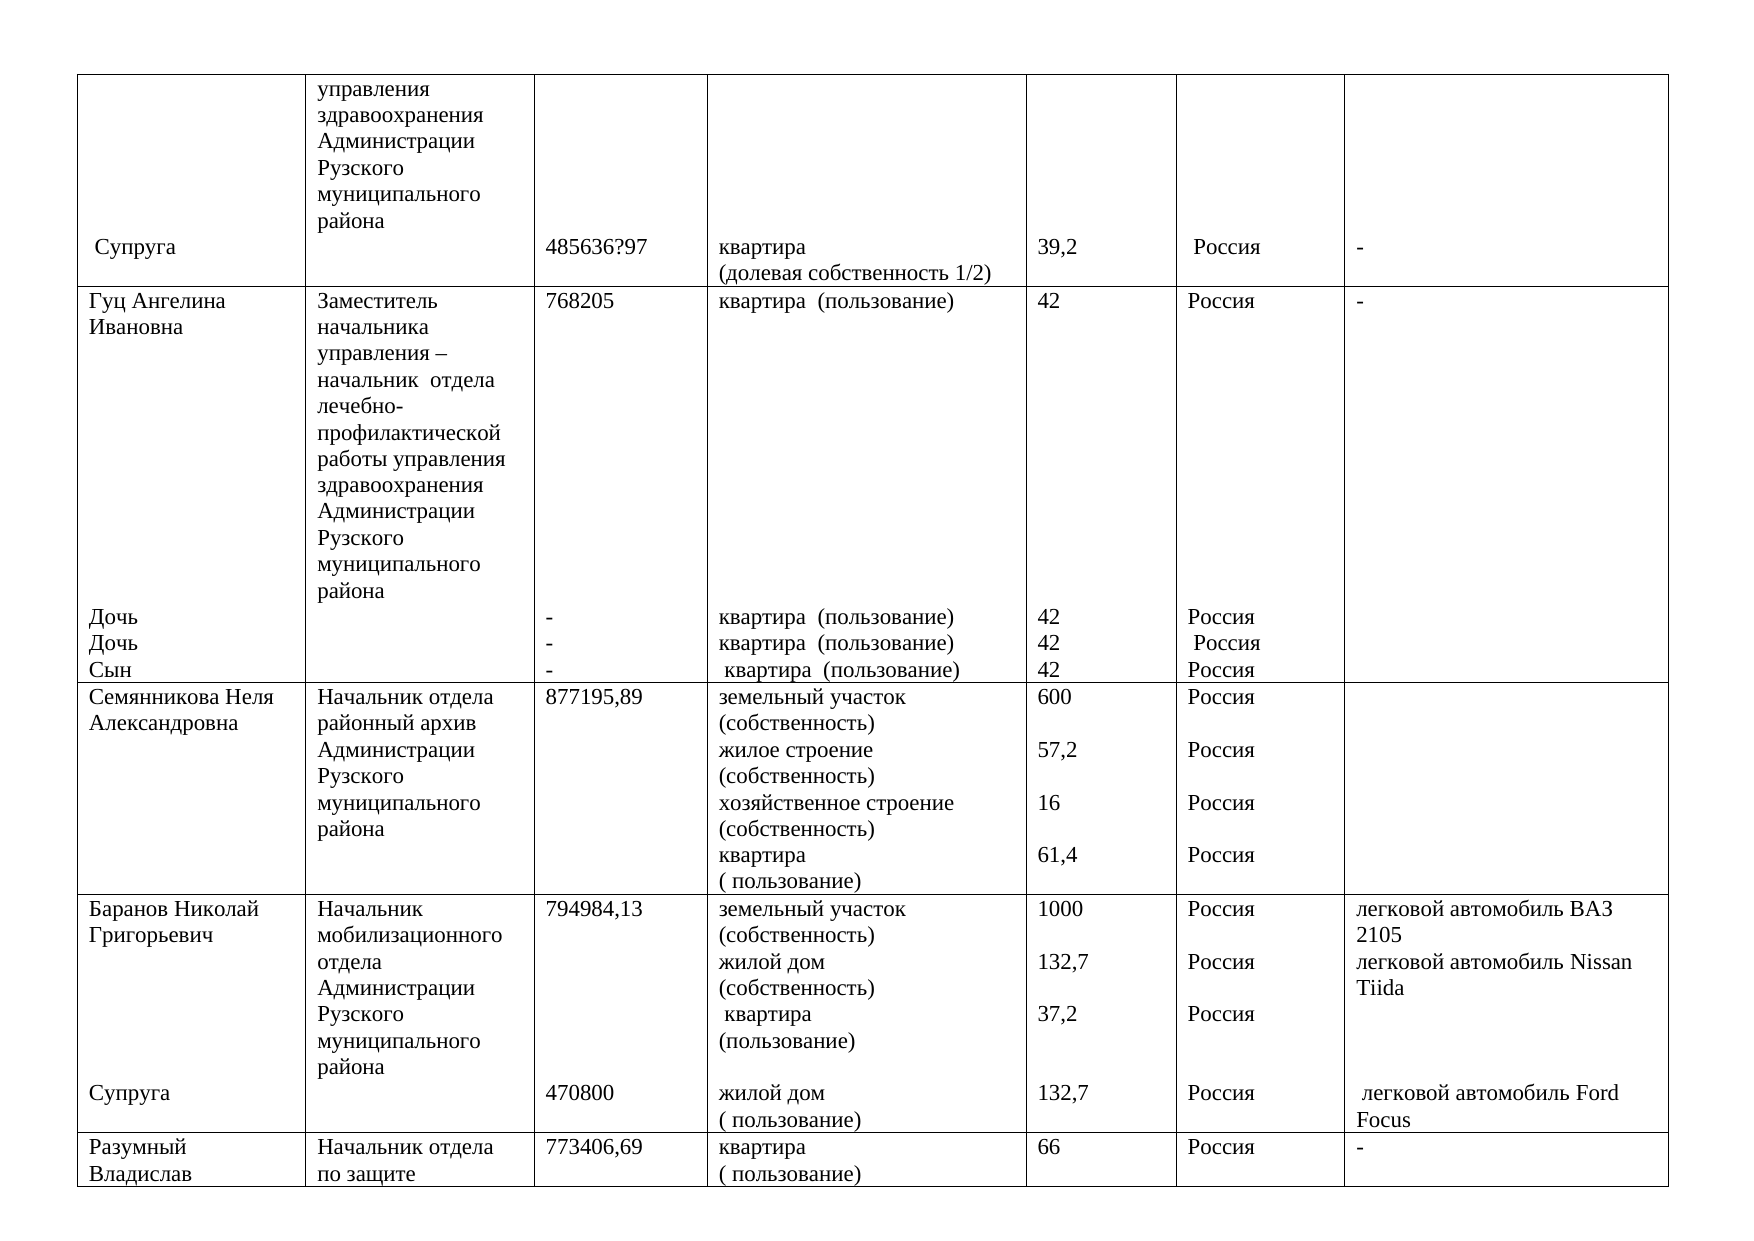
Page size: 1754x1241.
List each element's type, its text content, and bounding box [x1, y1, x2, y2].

table_cell легковой автомобиль ВАЗ 2105 легковой автомобиль Nissan Tiida легковой автомобиль Ford Focus [1345, 895, 1668, 1132]
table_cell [708, 1133, 1026, 1186]
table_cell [306, 75, 534, 286]
table_cell Россия Россия Россия Россия [1177, 683, 1344, 894]
table_cell - - [1345, 75, 1668, 286]
table_cell 768205 - - - [535, 287, 707, 682]
table_cell - - - - [1345, 1133, 1668, 1186]
table_cell 794984,13 470800 [535, 895, 707, 1132]
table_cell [78, 1133, 305, 1186]
table_cell Баранов Николай Григорьевич Супруга [78, 895, 305, 1132]
table_cell Начальник отдела районный архив Администрации Рузского муниципального района [306, 683, 534, 894]
table_cell [1345, 683, 1668, 894]
table_cell 39?2 39,2 [1027, 75, 1176, 286]
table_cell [535, 1133, 707, 1186]
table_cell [78, 75, 305, 286]
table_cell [1177, 1133, 1344, 1186]
table_cell 42 42 42 42 [1027, 287, 1176, 682]
table_cell 1000 132,7 37,2 132,7 [1027, 895, 1176, 1132]
table_cell Семянникова Неля Александровна [78, 683, 305, 894]
table_cell земельный участок (собственность) жилой дом (собственность) квартира (пользование) жилой дом ( пользование) [708, 895, 1026, 1132]
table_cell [708, 75, 1026, 286]
table_cell Россия Россия Россия Россия [1177, 895, 1344, 1132]
table_cell земельный участок (собственность) жилое строение (собственность) хозяйственное строение (собственность) квартира ( пользование) [708, 683, 1026, 894]
table_cell Начальник мобилизационного отдела Администрации Рузского муниципального района [306, 895, 534, 1132]
table_cell 695908?70 485636?97 [535, 75, 707, 286]
table_cell квартира (пользование) квартира (пользование) квартира (пользование) квартира (пользование) [708, 287, 1026, 682]
table_cell Россия Россия [1177, 75, 1344, 286]
table_cell 600 57,2 16 61,4 [1027, 683, 1176, 894]
table_cell 66 66 66 66 [1027, 1133, 1176, 1186]
table_cell Россия Россия Россия Россия [1177, 287, 1344, 682]
table_cell - [1345, 287, 1668, 682]
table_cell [306, 1133, 534, 1186]
table_cell 877195,89 [535, 683, 707, 894]
table_cell Заместитель начальника управления – начальник отдела лечебно-профилактической работы управления здравоохранения Администрации Рузского муниципального района [306, 287, 534, 682]
table_cell Гуц Ангелина Ивановна Дочь Дочь Сын [78, 287, 305, 682]
